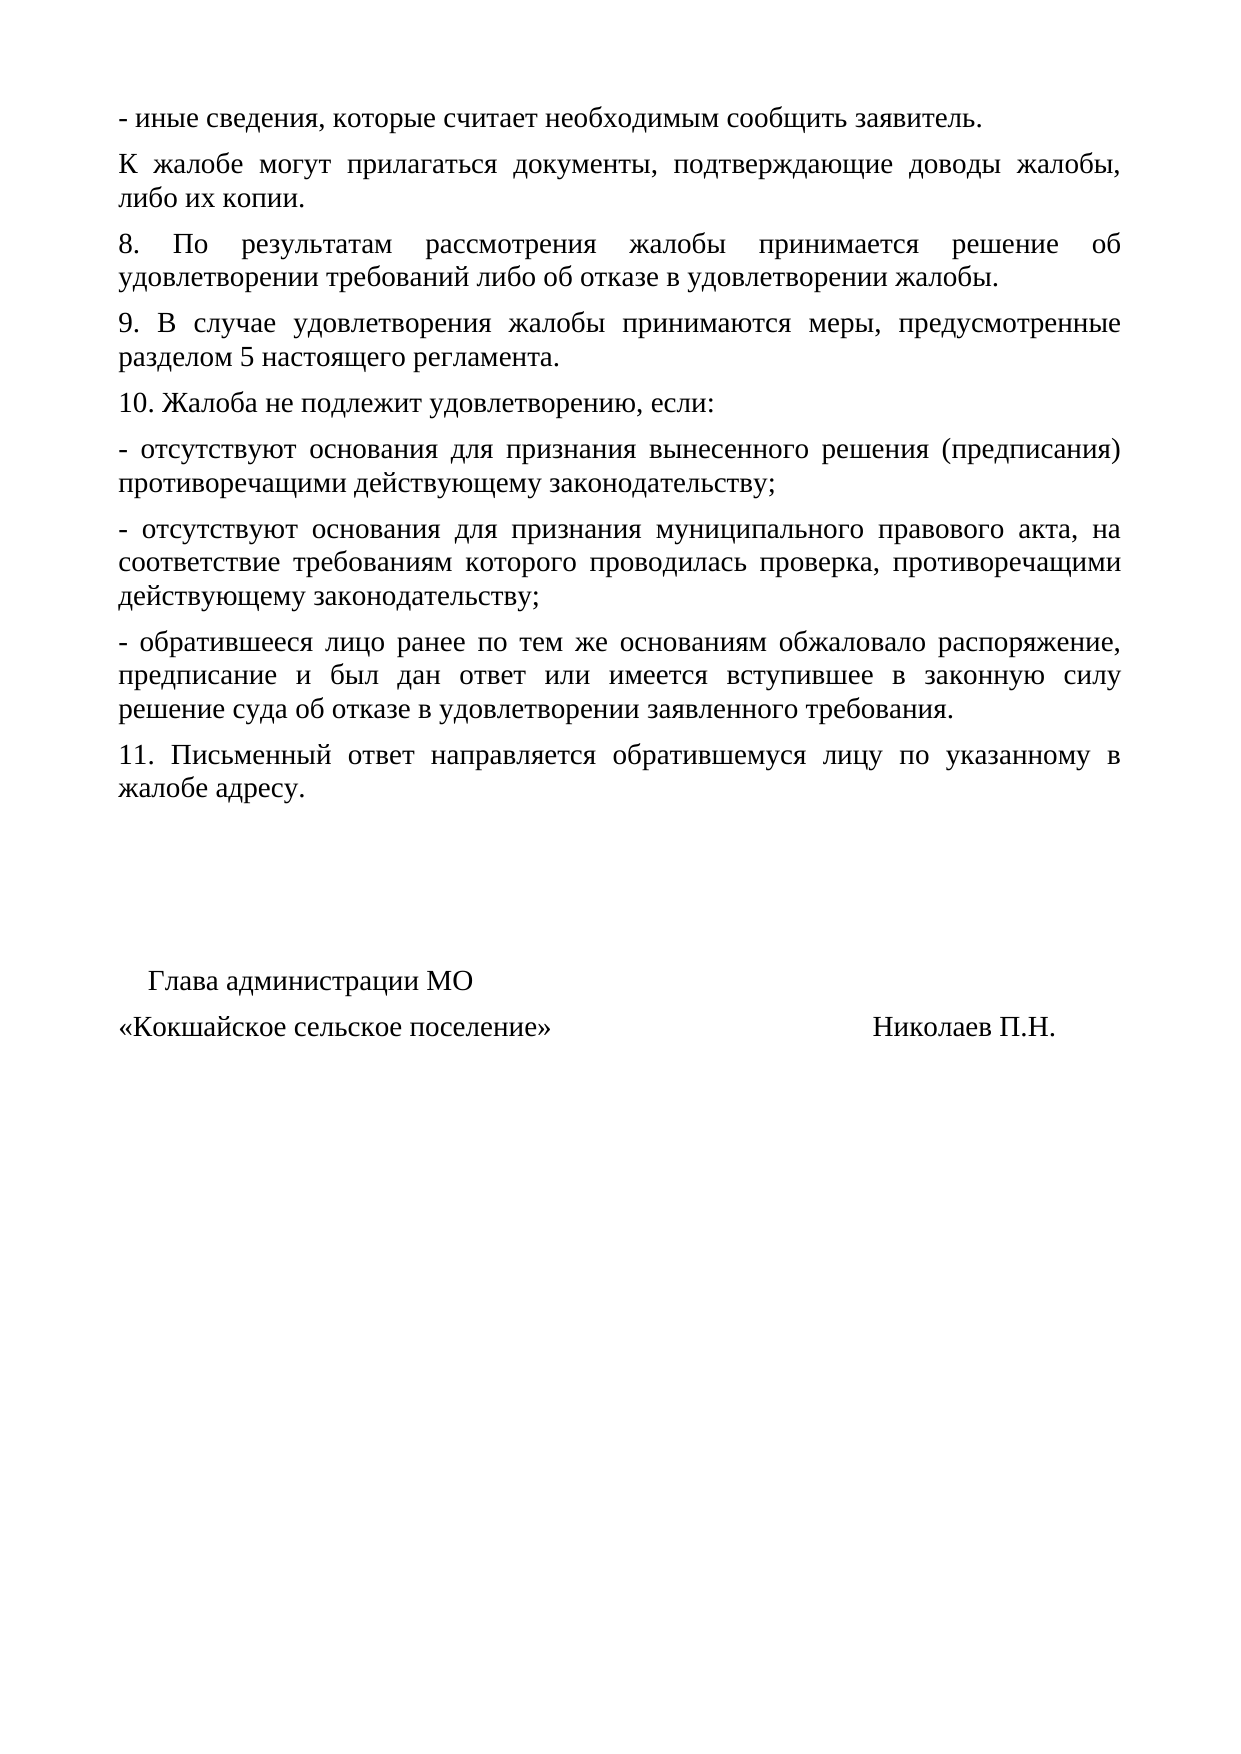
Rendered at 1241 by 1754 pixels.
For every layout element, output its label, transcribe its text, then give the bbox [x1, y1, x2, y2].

text 8. По результатам рассмотрения жалобы принимается решение об удовлетворении требований либо об отказе в удовлетворении жалобы. [118, 226, 1122, 293]
text 9. В случае удовлетворения жалобы принимаются меры, предусмотренные разделом 5 настоящего регламента. [118, 306, 1122, 373]
text 11. Письменный ответ направляется обратившемуся лицу по указанному в жалобе адресу. [118, 737, 1122, 804]
text - отсутствуют основания для признания вынесенного решения (предписания) противоречащими действующему законодательству; [118, 431, 1122, 498]
text 10. Жалоба не подлежит удовлетворению, если: [118, 385, 1122, 419]
text «Кокшайское сельское поселение» Николаев П.Н. [118, 1009, 1122, 1043]
text - иные сведения, которые считает необходимым сообщить заявитель. [118, 100, 1122, 134]
text К жалобе могут прилагаться документы, подтверждающие доводы жалобы, либо их копии. [118, 146, 1122, 213]
text - отсутствуют основания для признания муниципального правового акта, на соответствие требованиям которого проводилась проверка, противоречащими действующему законодательству; [118, 511, 1122, 611]
text - обратившееся лицо ранее по тем же основаниям обжаловало распоряжение, предписание и был дан ответ или имеется вступившее в законную силу решение суда об отказе в удовлетворении заявленного требования. [118, 624, 1122, 724]
text Глава администрации МО [148, 963, 1122, 997]
